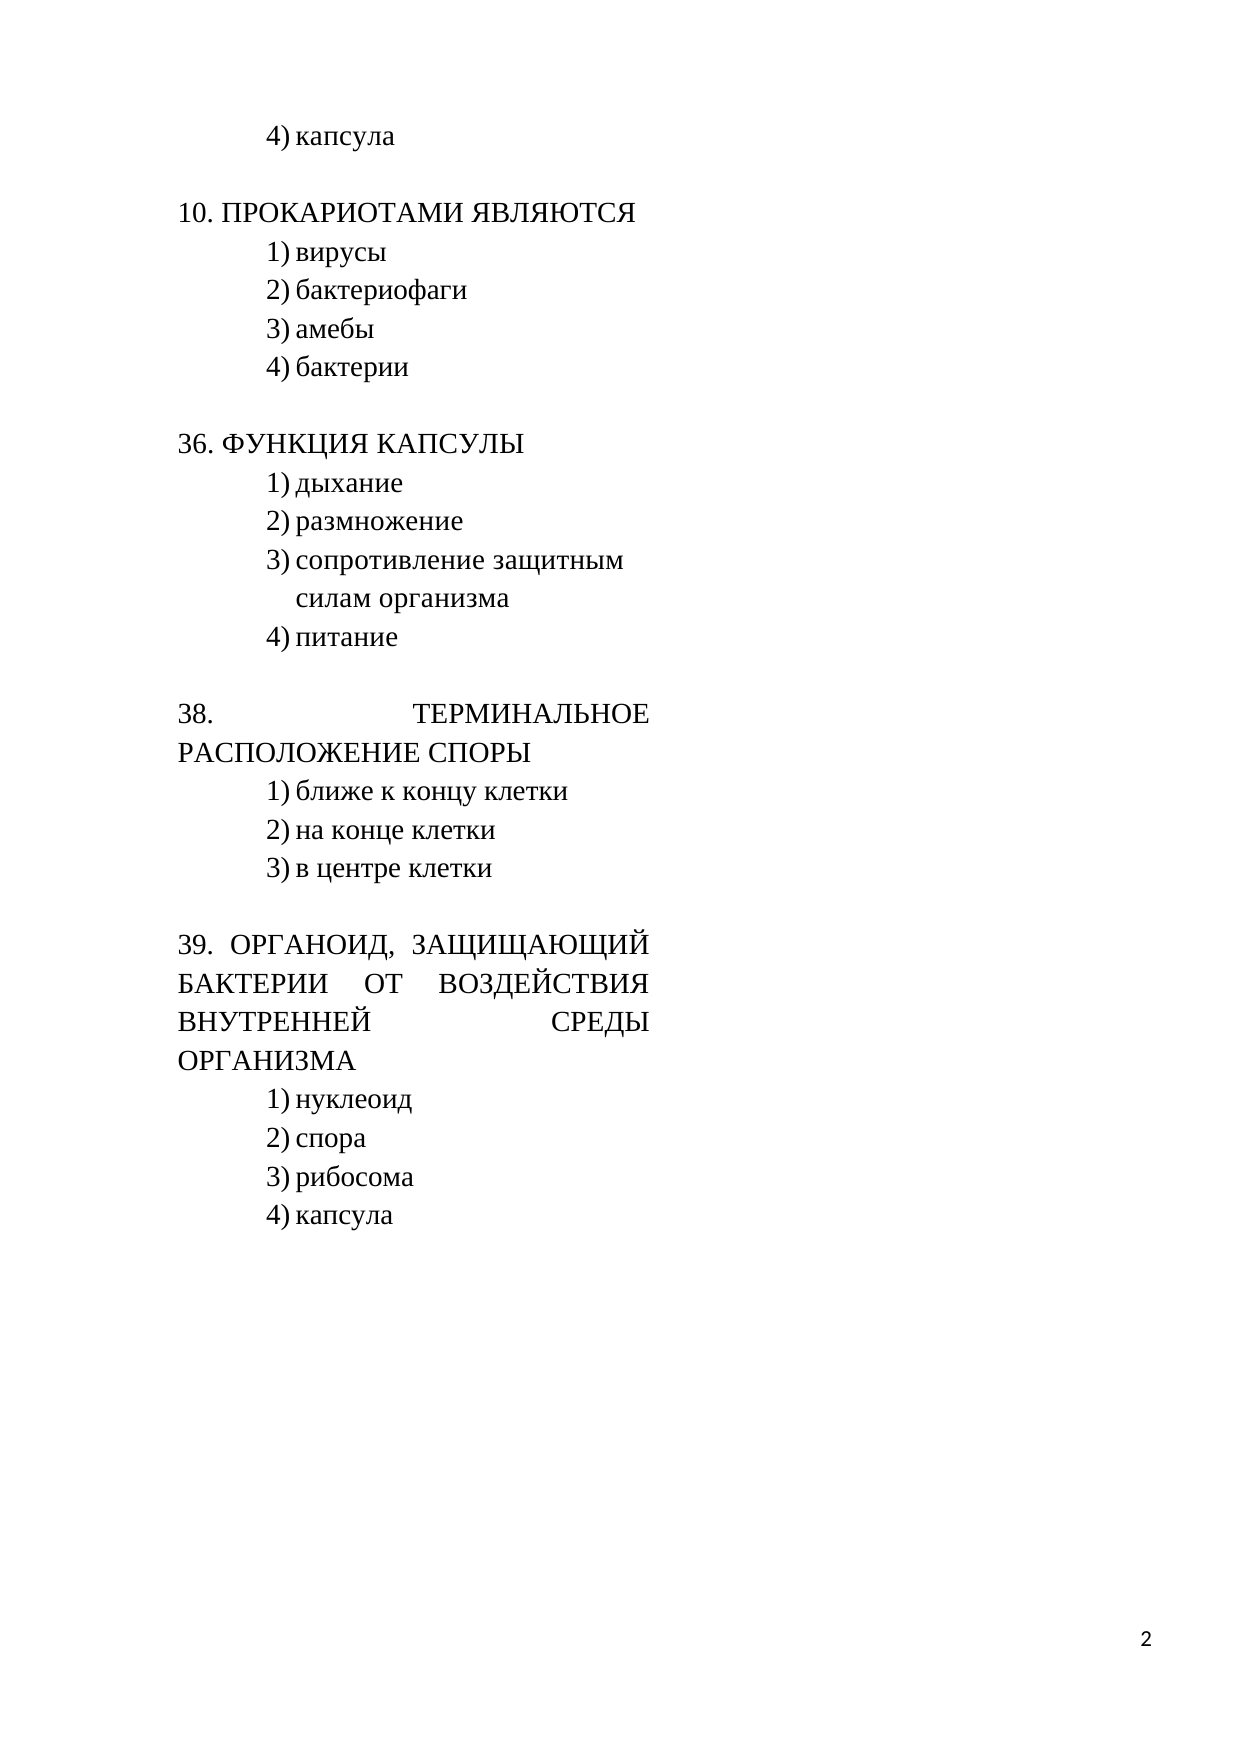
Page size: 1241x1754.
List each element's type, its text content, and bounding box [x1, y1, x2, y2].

list ближе к концу клетки [266, 773, 650, 807]
list вирусы [266, 234, 650, 267]
text 36. ФУНКЦИЯ КАПСУЛЫ [177, 426, 650, 460]
list нуклеоид [266, 1082, 650, 1115]
list бактерии [266, 349, 650, 383]
list дыхание [266, 465, 650, 498]
list питание [266, 619, 650, 653]
list размножение [266, 503, 650, 537]
list на конце клетки [266, 812, 650, 845]
list капсула [266, 1197, 650, 1231]
list бактериофаги [266, 272, 650, 306]
list спора [266, 1120, 650, 1154]
list капсула [266, 118, 650, 152]
list в центре клетки [266, 850, 650, 884]
list рибосома [266, 1159, 650, 1192]
list амебы [266, 311, 650, 344]
text 39. ОРГАНОИД, ЗАЩИЩАЮЩИЙ БАКТЕРИИ ОТ ВОЗДЕЙСТВИЯ ВНУТРЕННЕЙ СРЕДЫ ОРГАНИЗМА [177, 927, 650, 1077]
text 38. ТЕРМИНАЛЬНОЕ РАСПОЛОЖЕНИЕ СПОРЫ [177, 696, 650, 768]
list ПРОКАРИОТАМИ ЯВЛЯЮТСЯ [177, 195, 650, 229]
list сопротивление защитным силам организма [266, 542, 650, 614]
